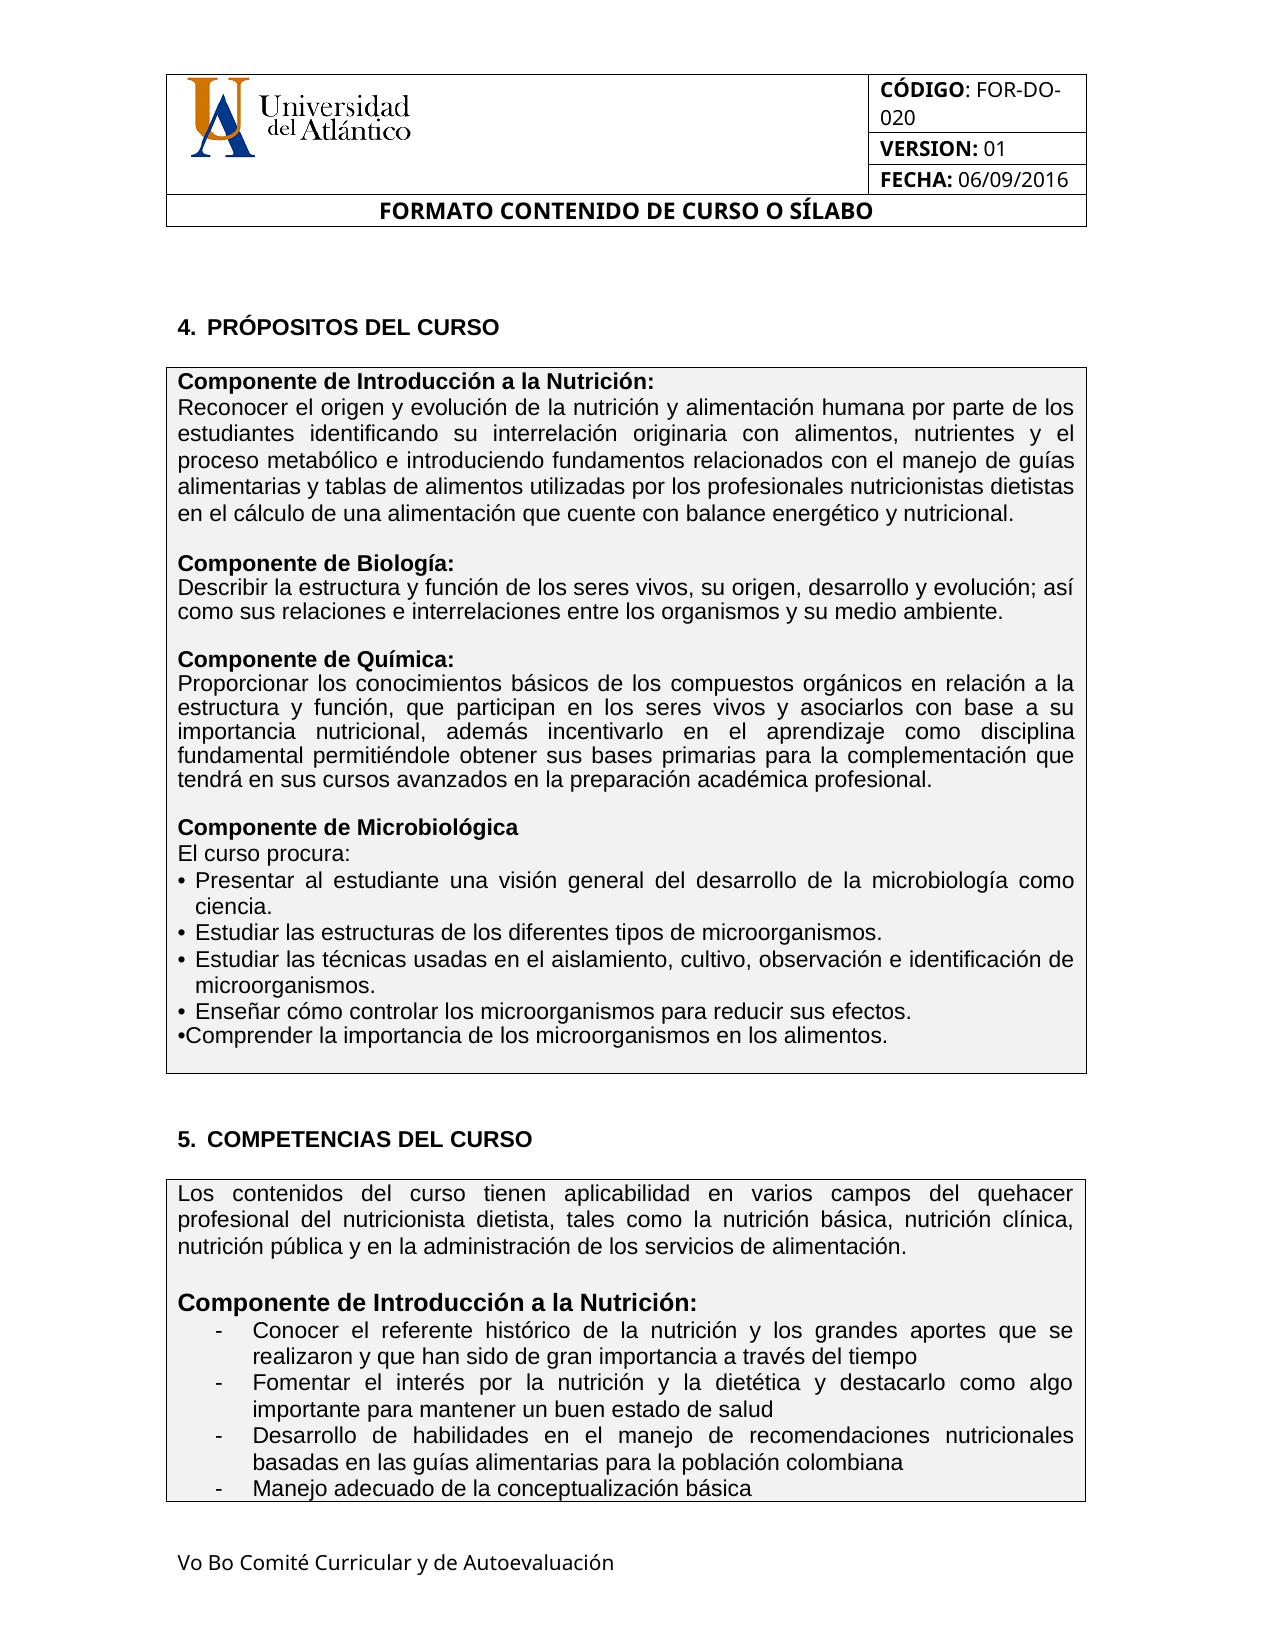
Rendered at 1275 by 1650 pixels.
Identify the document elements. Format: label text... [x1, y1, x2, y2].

list COMPETENCIAS DEL CURSO [177, 1126, 1098, 1153]
table_header Componente de Introducción a la Nutrición: Reconocer el origen y evolución de la nutrición y alimentación humana por parte de los estudiantes identificando su interrelación originaria con alimentos, nutrientes y el proceso metabólico e introduciendo fundamentos relacionados con el manejo de guías alimentarias y tablas de alimentos utilizadas por los profesionales nutricionistas dietistas en el cálculo de una alimentación que cuente con balance energético y nutricional. Componente de Biología: Describir la estructura y función de los seres vivos, su origen, desarrollo y evolución; así como sus relaciones e interrelaciones entre los organismos y su medio ambiente. Componente de Química: Proporcionar los conocimientos básicos de los compuestos orgánicos en relación a la estructura y función, que participan en los seres vivos y asociarlos con base a su importancia nutricional, además incentivarlo en el aprendizaje como disciplina fundamental permitiéndole obtener sus bases primarias para la complementación que tendrá en sus cursos avanzados en la preparación académica profesional. Componente de Microbiológica El curso procura: • Presentar al estudiante una visión general del desarrollo de la microbiología como ciencia. • Estudiar las estructuras de los diferentes tipos de microorganismos. • Estudiar las técnicas usadas en el aislamiento, cultivo, observación e identificación de microorganismos. • Enseñar cómo controlar los microorganismos para reducir sus efectos. •Comprender la importancia de los microorganismos en los alimentos. [167, 368, 1086, 1073]
picture [177, 75, 420, 160]
list PRÓPOSITOS DEL CURSO [177, 314, 1098, 340]
